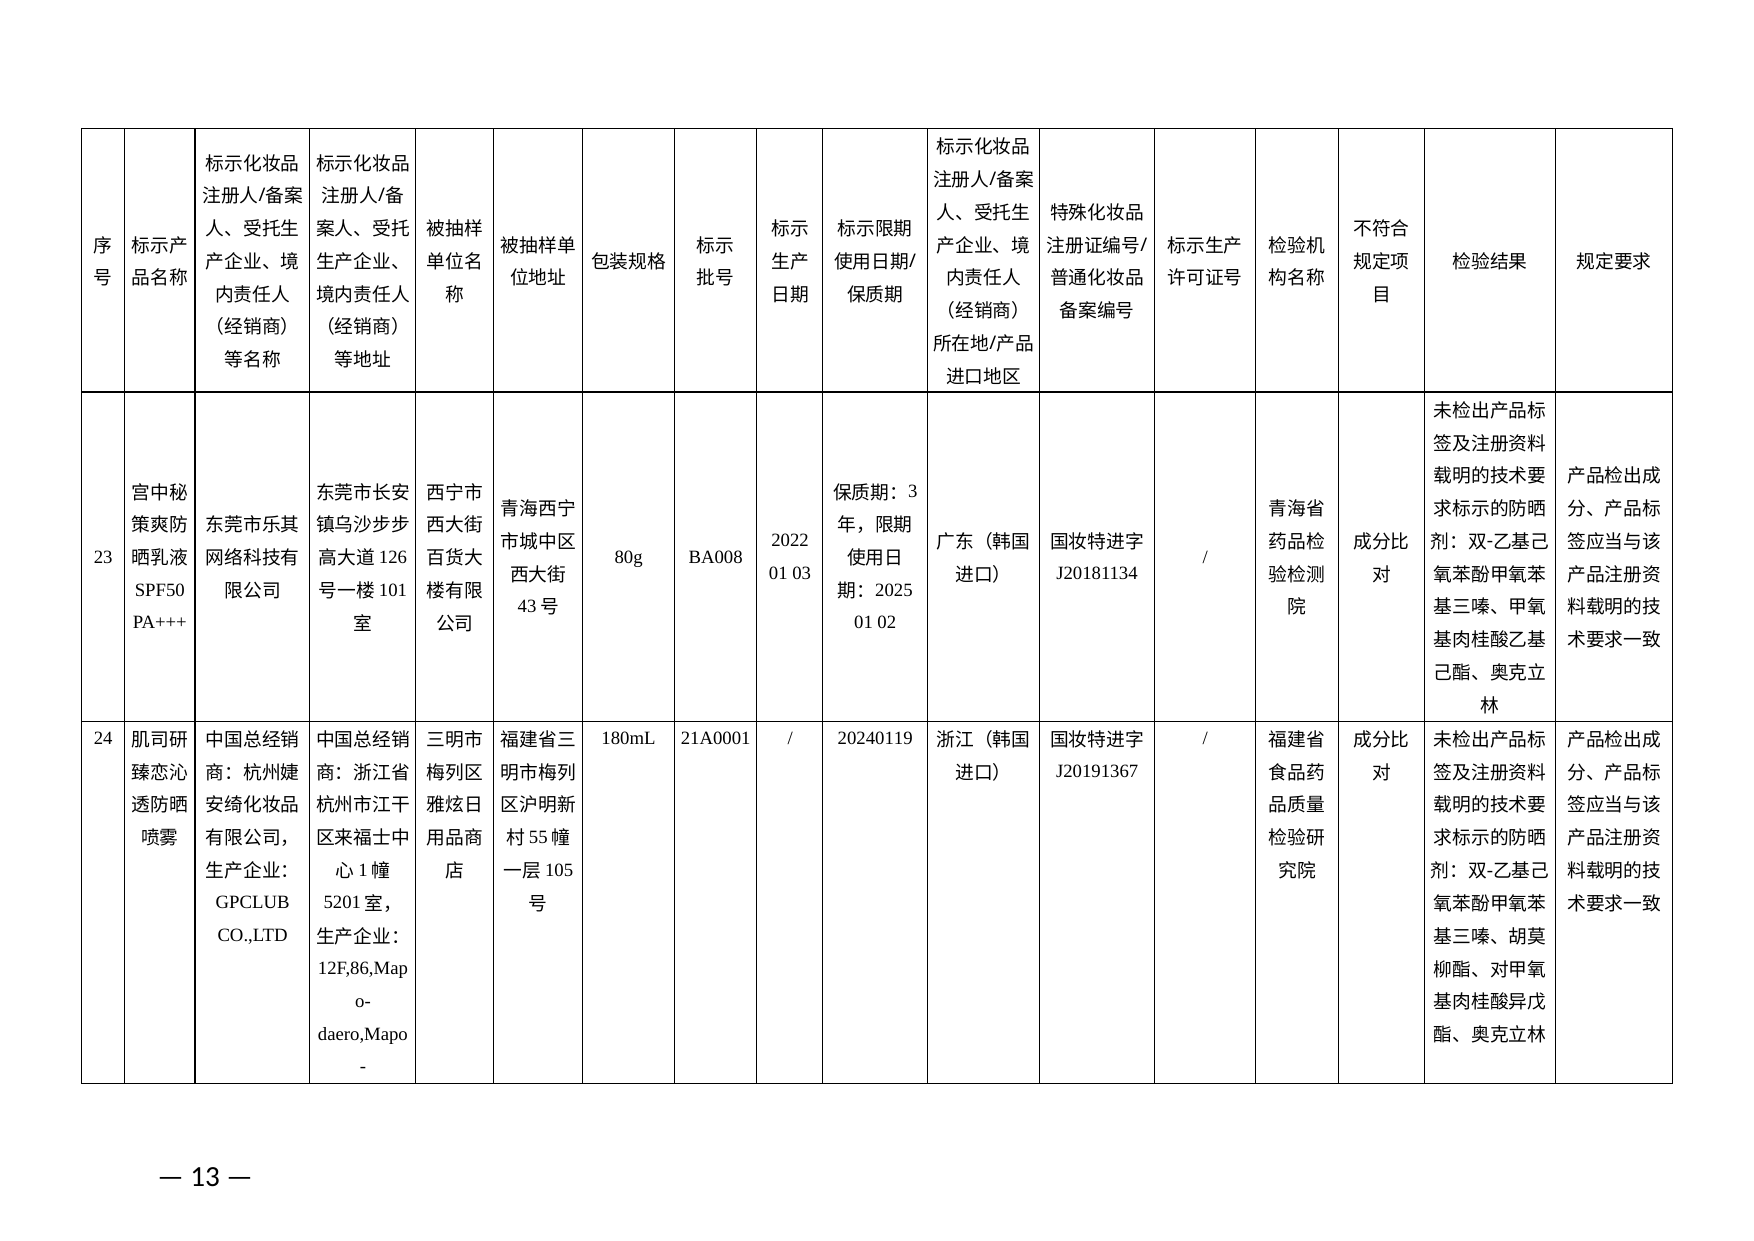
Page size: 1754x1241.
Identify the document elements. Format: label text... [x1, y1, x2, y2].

table_cell 宫中秘策爽防晒乳液SPF50 PA+++ [125, 393, 194, 721]
table_cell 未检出产品标签及注册资料载明的技术要求标示的防晒剂：双-乙基己氧苯酚甲氧苯基三嗪、甲氧基肉桂酸乙基己酯、奥克立林 [1425, 393, 1555, 721]
table_cell BA008 [675, 393, 756, 721]
table_cell 国妆特进字J20191367 [1040, 722, 1154, 1083]
table_cell 西宁市西大街百货大楼有限公司 [416, 393, 493, 721]
table_cell 成分比对 [1339, 393, 1424, 721]
table_header 不符合规定项目 [1339, 129, 1424, 391]
table_header 特殊化妆品注册证编号/普通化妆品备案编号 [1040, 129, 1154, 391]
table_cell 80g [583, 393, 674, 721]
table_cell 广东（韩国进口） [928, 393, 1039, 721]
table_header 被抽样单位名称 [416, 129, 493, 391]
table_header 规定要求 [1556, 129, 1672, 391]
table_cell 20240119 [823, 722, 927, 1083]
table_cell 中国总经销商：杭州婕安绮化妆品有限公司，生产企业：GPCLUB CO.,LTD [196, 722, 309, 1083]
table_header 标示限期使用日期/保质期 [823, 129, 927, 391]
table_cell 福建省食品药品质量检验研究院 [1256, 722, 1338, 1083]
table_header 标示化妆品注册人/备案人、受托生产企业、境内责任人（经销商）等名称 [196, 129, 309, 391]
table_header 标示 批号 [675, 129, 756, 391]
table_cell 23 [82, 393, 124, 721]
table_cell / [757, 722, 822, 1083]
table_cell 成分比对 [1339, 722, 1424, 1083]
table_cell 东莞市乐其网络科技有限公司 [196, 393, 309, 721]
table_cell 未检出产品标签及注册资料载明的技术要求标示的防晒剂：双-乙基己氧苯酚甲氧苯基三嗪、胡莫柳酯、对甲氧基肉桂酸异戊酯、奥克立林 [1425, 722, 1555, 1083]
table_cell 福建省三明市梅列区沪明新村55幢一层105号 [494, 722, 582, 1083]
table_cell 青海省药品检验检测院 [1256, 393, 1338, 721]
table_cell / [1155, 393, 1255, 721]
table_cell 国妆特进字J20181134 [1040, 393, 1154, 721]
table_cell 东莞市长安镇乌沙步步高大道126号一楼101室 [310, 393, 415, 721]
table_cell 24 [82, 722, 124, 1083]
table_cell 产品检出成分、产品标签应当与该产品注册资料载明的技术要求一致 [1556, 722, 1672, 1083]
table_header 标示产品名称 [125, 129, 194, 391]
table_header 检验结果 [1425, 129, 1555, 391]
table_header 标示化妆品注册人/备案人、受托生产企业、境内责任人（经销商）等地址 [310, 129, 415, 391]
table_cell 180mL [583, 722, 674, 1083]
table_header 序号 [82, 129, 124, 391]
table_cell 保质期：3年，限期使用日期：2025 01 02 [823, 393, 927, 721]
table_header 包装规格 [583, 129, 674, 391]
table_header 被抽样单位地址 [494, 129, 582, 391]
table_cell 中国总经销商：浙江省杭州市江干区来福士中心1幢5201室，生产企业：12F,86,Mapo-daero,Mapo-gu,Seoul,Korea [310, 722, 415, 1083]
table_cell 产品检出成分、产品标签应当与该产品注册资料载明的技术要求一致 [1556, 393, 1672, 721]
table_cell 浙江（韩国进口） [928, 722, 1039, 1083]
table_cell 青海西宁市城中区西大街43号 [494, 393, 582, 721]
table_cell / [1155, 722, 1255, 1083]
table_cell 三明市梅列区雅炫日用品商店 [416, 722, 493, 1083]
table_header 标示生产许可证号 [1155, 129, 1255, 391]
table_header 标示生产日期 [757, 129, 822, 391]
table_cell 21A0001 [675, 722, 756, 1083]
table_header 标示化妆品注册人/备案人、受托生产企业、境内责任人（经销商）所在地/产品进口地区 [928, 129, 1039, 391]
table_cell 肌司研臻恋沁透防晒喷雾 [125, 722, 194, 1083]
table_cell 2022 01 03 [757, 393, 822, 721]
table_header 检验机构名称 [1256, 129, 1338, 391]
